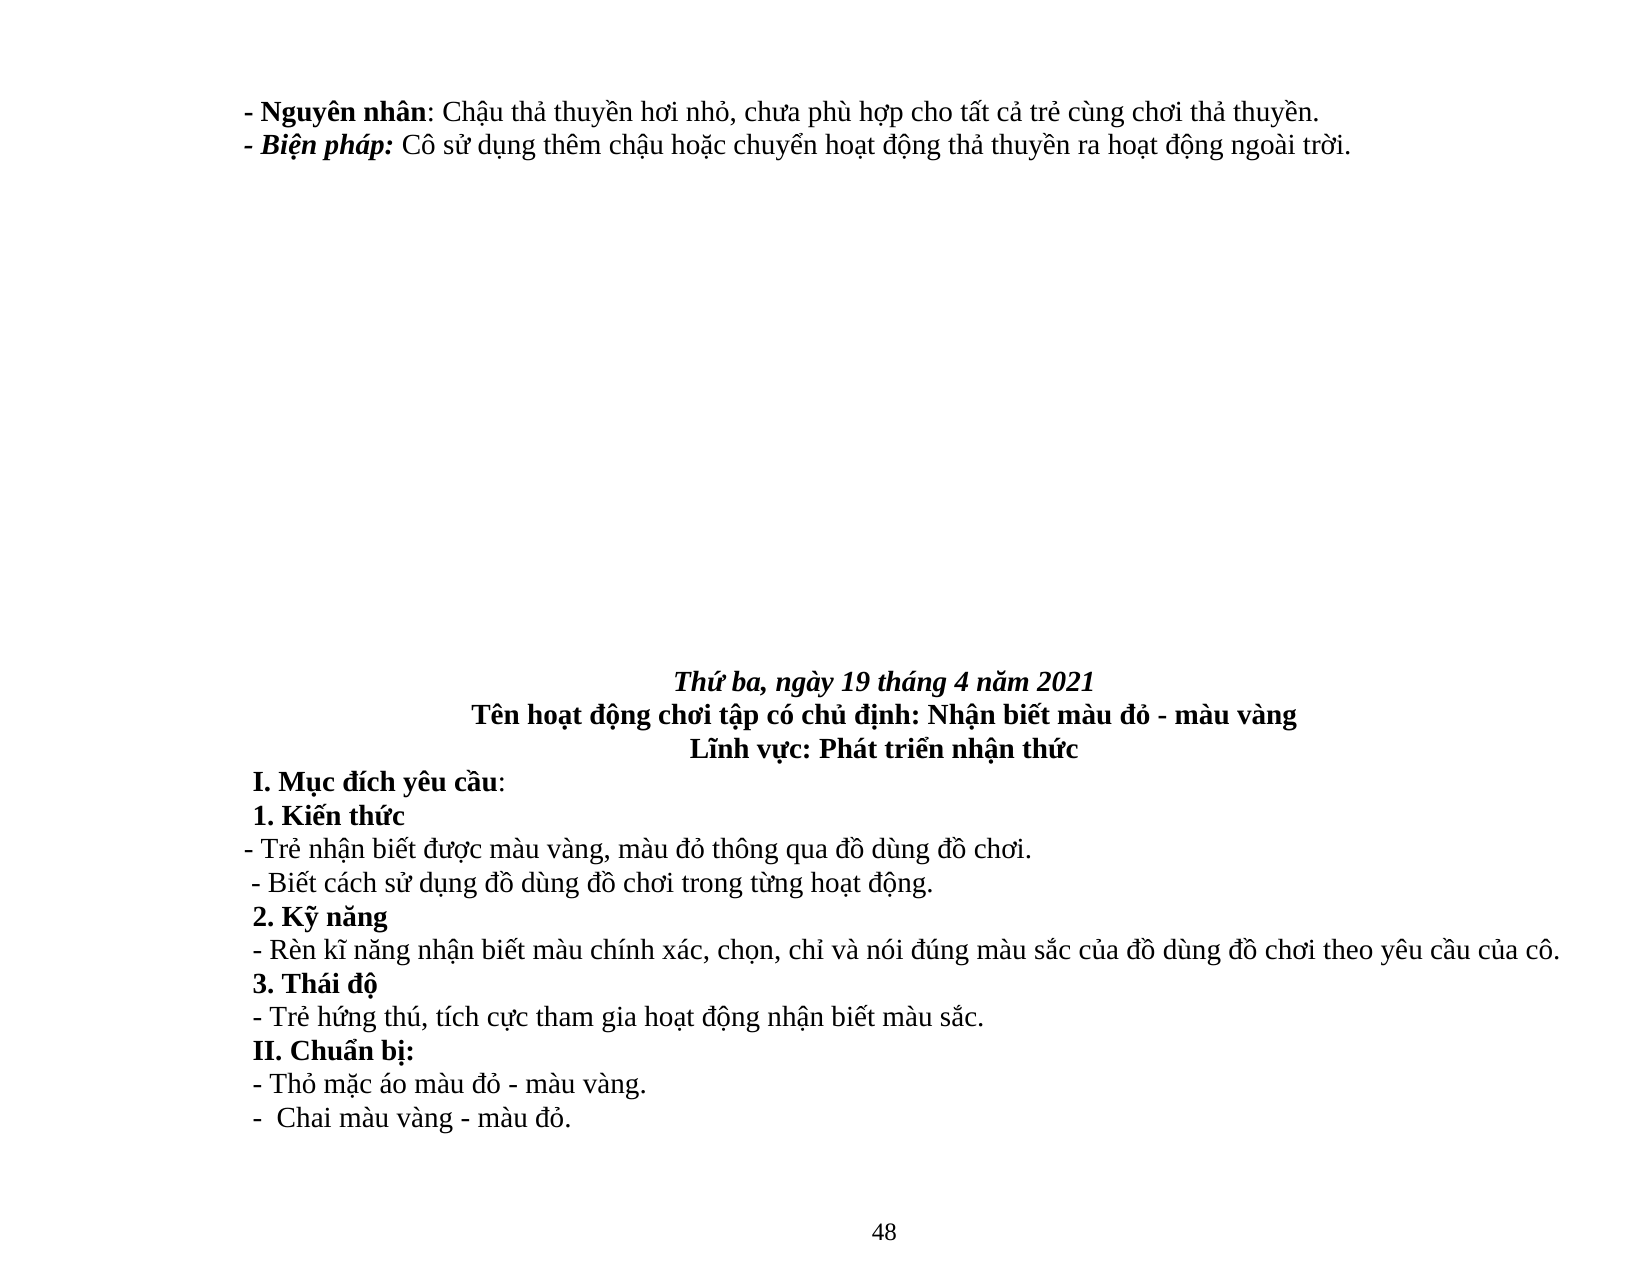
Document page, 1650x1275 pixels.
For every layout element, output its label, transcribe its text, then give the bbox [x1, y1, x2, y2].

text 2. Kỹ năng [177, 899, 1591, 932]
text 3. Thái độ [177, 966, 1591, 999]
text - Biết cách sử dụng đồ dùng đồ chơi trong từng hoạt động. [177, 865, 1591, 899]
text I. Mục đích yêu cầu: [177, 764, 1591, 798]
text - Chai màu vàng - màu đỏ. [177, 1100, 1591, 1133]
text Tên hoạt động chơi tập có chủ định: Nhận biết màu đỏ - màu vàng [177, 697, 1591, 731]
text - Trẻ hứng thú, tích cực tham gia hoạt động nhận biết màu sắc. [177, 999, 1591, 1033]
text - Nguyên nhân: Chậu thả thuyền hơi nhỏ, chưa phù hợp cho tất cả trẻ cùng chơi thả thuyền. [177, 94, 1591, 127]
text - Trẻ nhận biết được màu vàng, màu đỏ thông qua đồ dùng đồ chơi. [177, 832, 1591, 865]
text Lĩnh vực: Phát triển nhận thức [177, 731, 1591, 764]
text - Biện pháp: Cô sử dụng thêm chậu hoặc chuyển hoạt động thả thuyền ra hoạt động ngoài trời. [177, 127, 1591, 161]
text 1. Kiến thức [177, 798, 1591, 832]
text - Rèn kĩ năng nhận biết màu chính xác, chọn, chỉ và nói đúng màu sắc của đồ dùng đồ chơi theo yêu cầu của cô. [177, 932, 1591, 966]
text - Thỏ mặc áo màu đỏ - màu vàng. [177, 1066, 1591, 1100]
text Thứ ba, ngày 19 tháng 4 năm 2021 [177, 664, 1591, 697]
text II. Chuẩn bị: [177, 1033, 1591, 1066]
